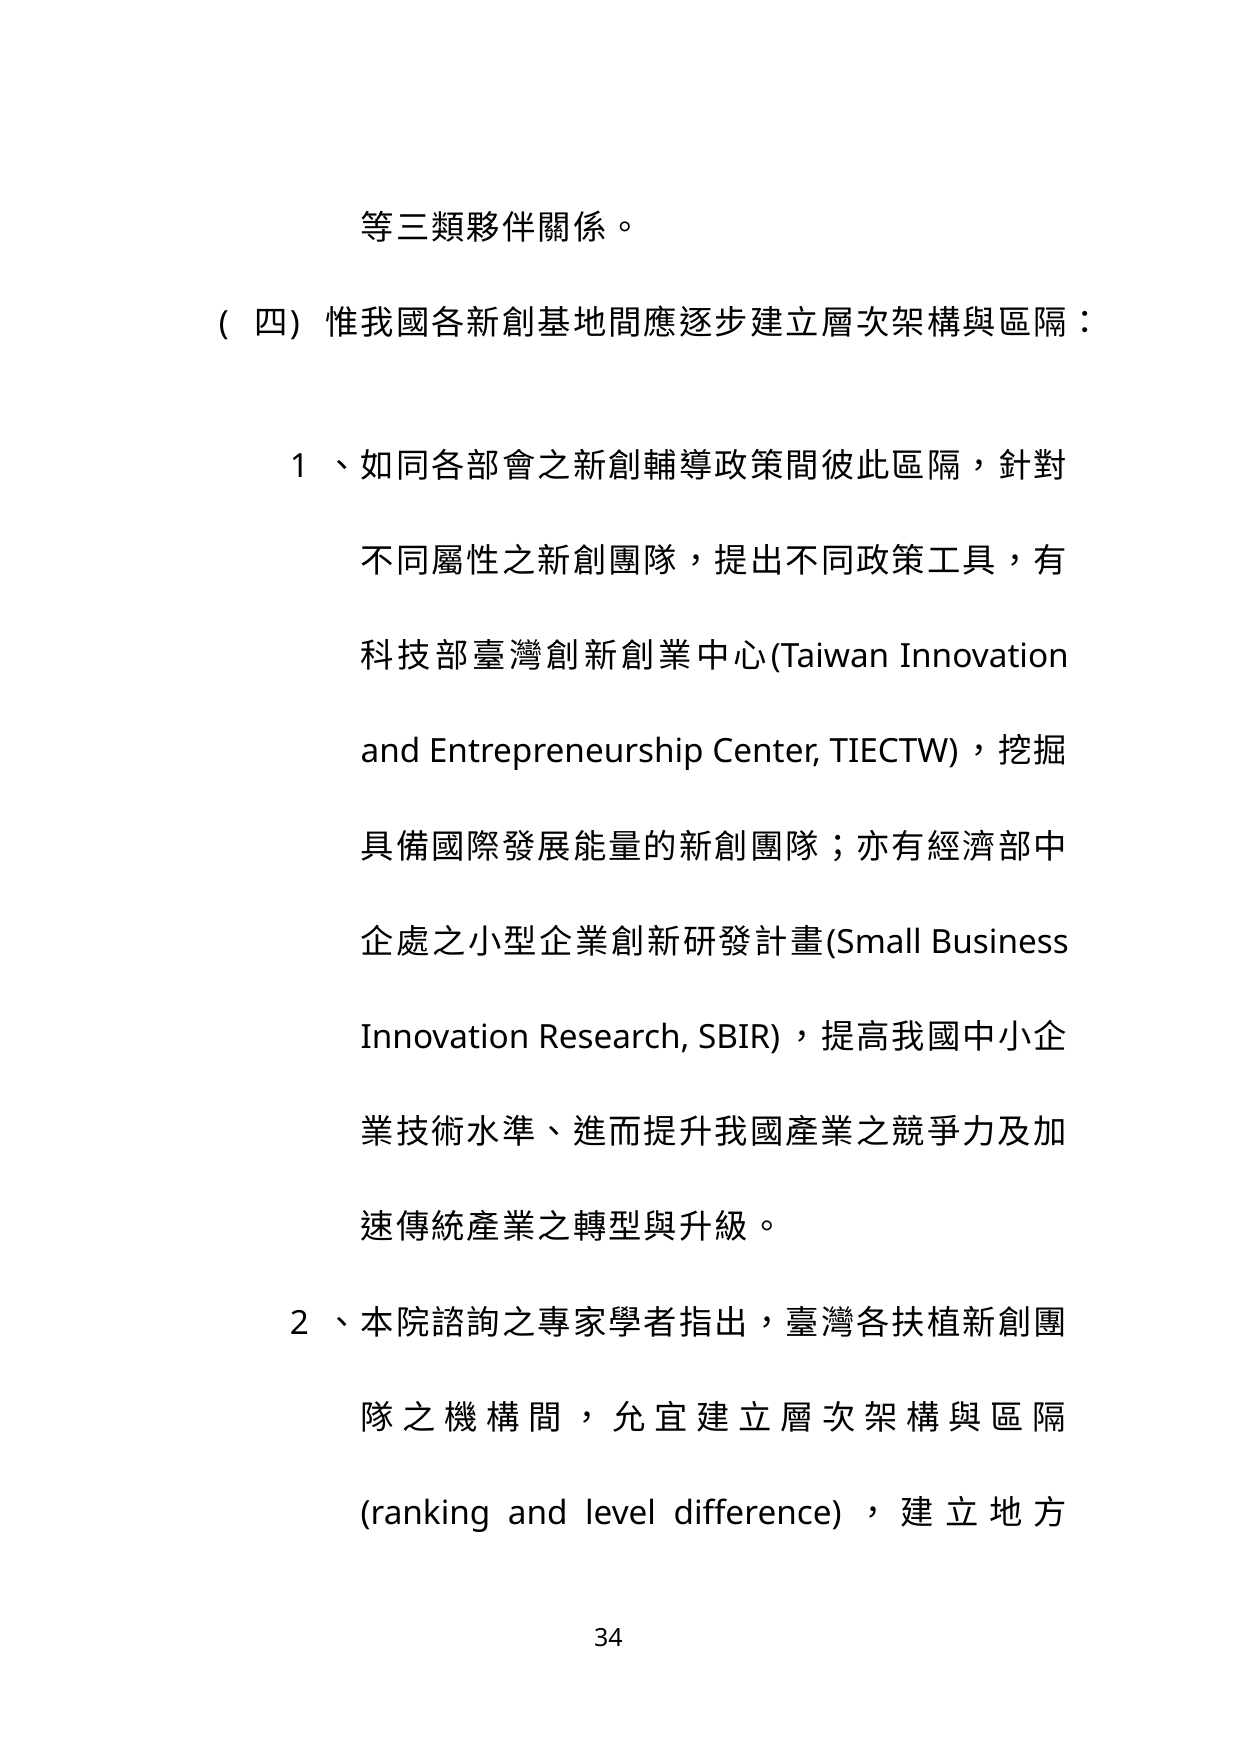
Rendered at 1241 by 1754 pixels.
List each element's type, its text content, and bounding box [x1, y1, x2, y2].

subtitle 如同各部會之新創輔導政策間彼此區隔，針對不同屬性之新創團隊，提出不同政策工具，有科技部臺灣創新創業中心(Taiwan Innovation and Entrepreneurship Center, TIECTW)，挖掘具備國際發展能量的新創團隊；亦有經濟部中企處之小型企業創新研發計畫(Small Business Innovation Research, SBIR)，提高我國中小企業技術水準、進而提升我國產業之競爭力及加速傳統產業之轉型與升級。 [272, 415, 1069, 1272]
subtitle 惟我國各新創基地間應逐步建立層次架構與區隔： [219, 272, 1069, 415]
subtitle 本院諮詢之專家學者指出，臺灣各扶植新創團隊之機構間，允宜建立層次架構與區隔(ranking and level difference)，建立地方(local)、全國、國際等各層級之基地及團隊篩選機制，並妥善盤點、對應各基地之輔導能力、資源、業師與輔導對象，就不同層級之團隊，提供相應之資源與業師： [272, 1272, 1069, 1558]
